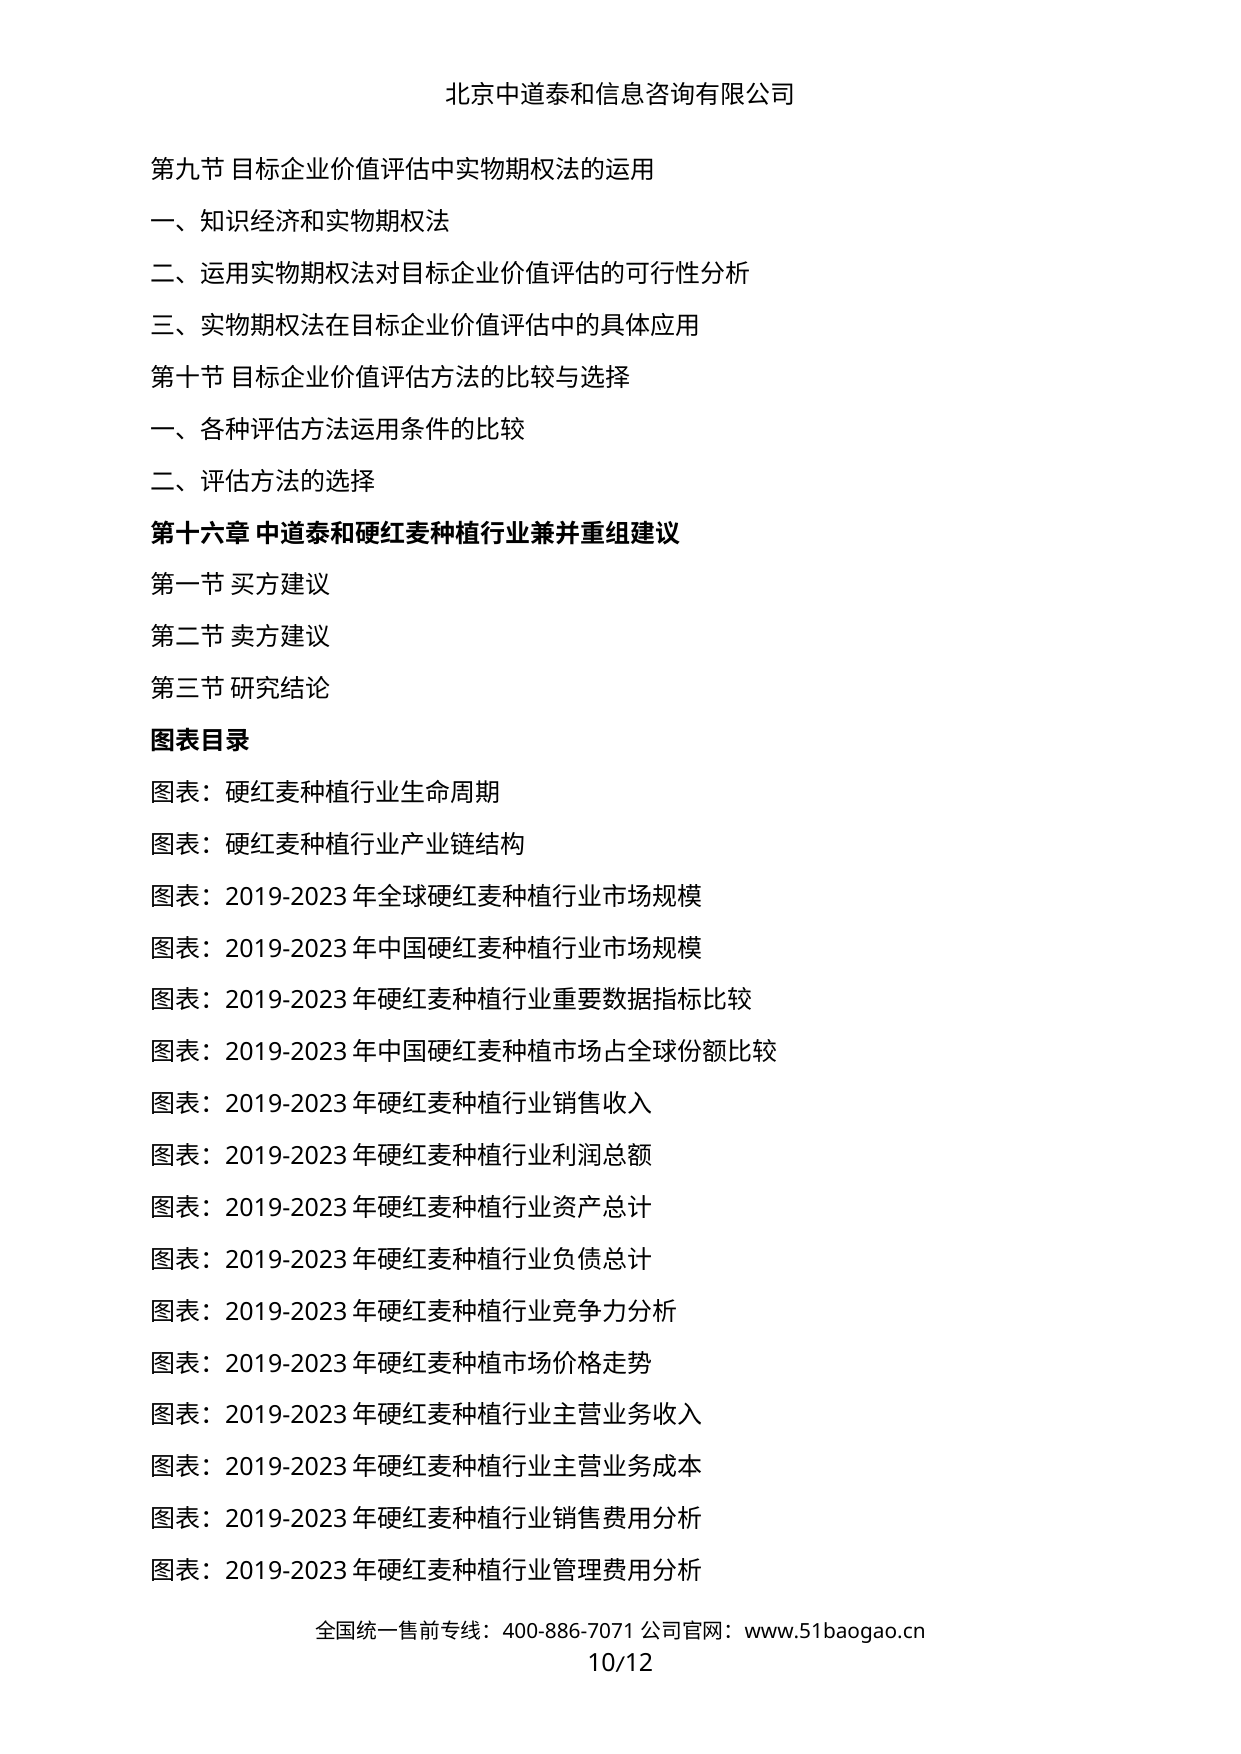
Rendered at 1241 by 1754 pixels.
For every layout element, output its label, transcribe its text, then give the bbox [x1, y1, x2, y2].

text 第二节 卖方建议 [150, 617, 1090, 653]
text 第十节 目标企业价值评估方法的比较与选择 [150, 357, 1090, 394]
text 三、实物期权法在目标企业价值评估中的具体应用 [150, 306, 1090, 342]
text 图表目录 [150, 721, 1090, 757]
text 一、各种评估方法运用条件的比较 [150, 409, 1090, 446]
text 图表：2019-2023年中国硬红麦种植行业市场规模 [150, 928, 1090, 964]
text 图表：硬红麦种植行业生命周期 [150, 772, 1090, 809]
text 图表：2019-2023年硬红麦种植行业销售费用分析 [150, 1499, 1090, 1535]
text 第一节 买方建议 [150, 565, 1090, 601]
text 图表：2019-2023年硬红麦种植行业竞争力分析 [150, 1291, 1090, 1327]
text 图表：2019-2023年硬红麦种植行业管理费用分析 [150, 1551, 1090, 1587]
text 二、评估方法的选择 [150, 461, 1090, 497]
text 图表：2019-2023年全球硬红麦种植行业市场规模 [150, 876, 1090, 912]
text 一、知识经济和实物期权法 [150, 202, 1090, 238]
text 图表：2019-2023年硬红麦种植行业负债总计 [150, 1239, 1090, 1276]
text 图表：2019-2023年硬红麦种植行业主营业务成本 [150, 1447, 1090, 1483]
text 第三节 研究结论 [150, 669, 1090, 705]
text 图表：2019-2023年硬红麦种植行业主营业务收入 [150, 1395, 1090, 1431]
text 图表：2019-2023年硬红麦种植行业利润总额 [150, 1136, 1090, 1172]
text 图表：2019-2023年硬红麦种植行业重要数据指标比较 [150, 980, 1090, 1016]
text 图表：2019-2023年硬红麦种植市场价格走势 [150, 1343, 1090, 1379]
text 图表：2019-2023年硬红麦种植行业资产总计 [150, 1187, 1090, 1224]
text 图表：硬红麦种植行业产业链结构 [150, 824, 1090, 861]
text 第九节 目标企业价值评估中实物期权法的运用 [150, 150, 1090, 186]
text 第十六章 中道泰和硬红麦种植行业兼并重组建议 [150, 513, 1090, 549]
text 图表：2019-2023年硬红麦种植行业销售收入 [150, 1084, 1090, 1120]
text 二、运用实物期权法对目标企业价值评估的可行性分析 [150, 254, 1090, 290]
text 图表：2019-2023年中国硬红麦种植市场占全球份额比较 [150, 1032, 1090, 1068]
